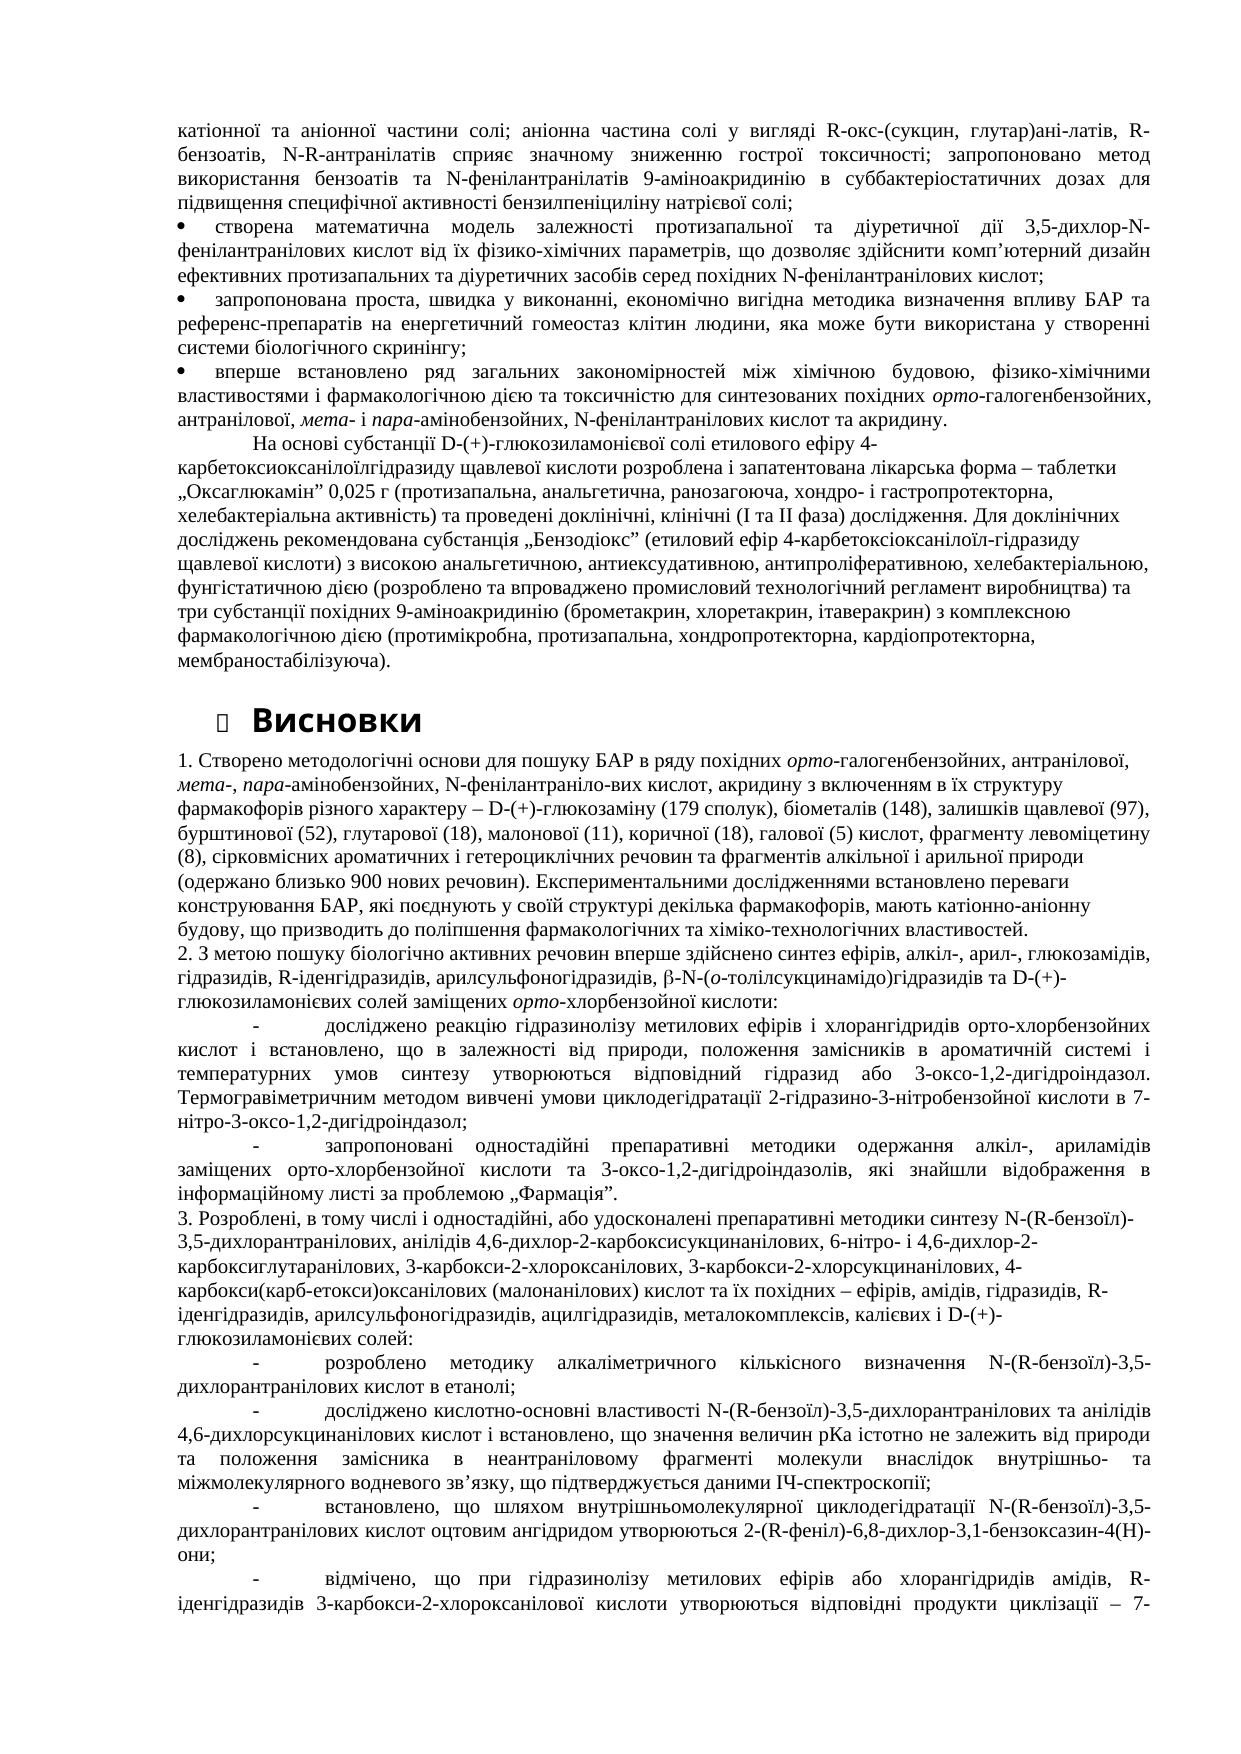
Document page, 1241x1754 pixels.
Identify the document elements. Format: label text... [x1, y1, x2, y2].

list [177, 118, 1152, 214]
list встановлено, що шляхом внутрішньомолекулярної циклодегідратації N-(R-бензоїл)-3,5-дихлорантранілових кислот оцтовим ангідридом утворюються 2-(R-феніл)-6,8-дихлор-3,1-бензоксазин-4(Н)-они; [177, 1494, 1152, 1566]
list вперше встановлено ряд загальних закономірностей між хімічною будовою, фізико-хімічними властивостями і фармакологічною дією та токсичністю для синтезованих похідних орто-галогенбензойних, антранілової, мета- і пара-амінобензойних, N-фенілантранілових кислот та акридину. [177, 359, 1152, 431]
list досліджено реакцію гідразинолізу метилових ефірів і хлорангідридів орто-хлорбензойних кислот і встановлено, що в залежності від природи, положення замісників в ароматичній системі і температурних умов синтезу утворюються відповідний гідразид або 3-оксо-1,2-дигідроіндазол. Термогравіметричним методом вивчені умови циклодегідратації 2-гідразино-3-нітробензойної кислоти в 7-нітро-3-оксо-1,2-дигідроіндазол; [177, 1013, 1152, 1133]
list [177, 1566, 1152, 1614]
list досліджено кислотно-основні властивості N-(R-бензоїл)-3,5-дихлорантранілових та анілідів 4,6-дихлорсукцинанілових кислот і встановлено, що значення величин рКа істотно не залежить від природи та положення замісника в неантраніловому фрагменті молекули внаслідок внутрішньо- та міжмолекулярного водневого зв’язку, що підтверджується даними ІЧ-спектроскопії; [177, 1398, 1152, 1494]
list створена математична модель залежності протизапальної та діуретичної дії 3,5-дихлор-N-фенілантранілових кислот від їх фізико-хімічних параметрів, що дозволяє здійснити комп’ютерний дизайн ефективних протизапальних та діуретичних засобів серед похідних N-фенілантранілових кислот; [177, 214, 1152, 287]
text 2. З метою пошуку біологічно активних речовин вперше здійснено синтез ефірів, алкіл-, арил-, глюкозамідів, гідразидів, R-іденгідразидів, арилсульфоногідразидів, -N-(о-толілсукцинамідо)гідразидів та D-(+)-глюкозиламонієвих солей заміщених орто-хлорбензойної кислоти: [177, 941, 1152, 1013]
list запропонована проста, швидка у виконанні, економічно вигідна методика визначення впливу БАР та референс-препаратів на енергетичний гомеостаз клітин людини, яка може бути використана у створенні системи біологічного скринінгу; [177, 287, 1152, 359]
text 1. Створено методологічні основи для пошуку БАР в ряду похідних орто-галогенбензойних, антранілової, мета-, пара-амінобензойних, N-фенілантраніло-вих кислот, акридину з включенням в їх структуру фармакофорів різного характеру – D-(+)-глюкозаміну (179 сполук), біометалів (148), залишків щавлевої (97), бурштинової (52), глутарової (18), малонової (11), коричної (18), галової (5) кислот, фрагменту левоміцетину (8), сірковмісних ароматичних і гетероциклічних речовин та фрагментів алкільної і арильної природи (одержано близько 900 нових речовин). Експериментальними дослідженнями встановлено переваги конструювання БАР, які поєднують у своїй структурі декілька фармакофорів, мають катіонно-аніонну будову, що призводить до поліпшення фармакологічних та хіміко-технологічних властивостей. [177, 748, 1152, 941]
list запропоновані одностадійні препаративні методики одержання алкіл-, ариламідів заміщених орто-хлорбензойної кислоти та 3-оксо-1,2-дигідроіндазолів, які знайшли відображення в інформаційному листі за проблемою „Фармація”. [177, 1133, 1152, 1205]
subtitle Висновки [215, 697, 1152, 742]
text На основі субстанції D-(+)-глюкозиламонієвої солі етилового ефіру 4-карбетоксиоксанілоїлгідразиду щавлевої кислоти розроблена і запатентована лікарська форма – таблетки „Оксаглюкамін” 0,025 г (протизапальна, анальгетична, ранозагоюча, хондро- і гастропротекторна, хелебактеріальна активність) та проведені доклінічні, клінічні (І та ІІ фаза) дослідження. Для доклінічних досліджень рекомендована субстанція „Бензодіокс” (етиловий ефір 4-карбетоксіоксанілоїл-гідразиду щавлевої кислоти) з високою анальгетичною, антиексудативною, антипроліферативною, хелебактеріальною, фунгістатичною дією (розроблено та впроваджено промисловий технологічний регламент виробництва) та три субстанції похідних 9-аміноакридинію (брометакрин, хлоретакрин, ітаверакрин) з комплексною фармакологічною дією (протимікробна, протизапальна, хондропротекторна, кардіопротекторна, мембраностабілізуюча). [177, 431, 1152, 672]
text 3. Розроблені, в тому числі і одностадійні, або удосконалені препаративні методики синтезу N-(R-бензоїл)-3,5-дихлорантранілових, анілідів 4,6-дихлор-2-карбоксисукцинанілових, 6-нітро- і 4,6-дихлор-2-карбоксиглутаранілових, 3-карбокси-2-хлороксанілових, 3-карбокси-2-хлорсукцинанілових, 4-карбокси(карб-етокси)оксанілових (малонанілових) кислот та їх похідних – ефірів, амідів, гідразидів, R-іденгідразидів, арилсульфоногідразидів, ацилгідразидів, металокомплексів, калієвих і D-(+)-глюкозиламонієвих солей: [177, 1205, 1152, 1350]
list розроблено методику алкаліметричного кількісного визначення N-(R-бензоїл)-3,5-дихлорантранілових кислот в етанолі; [177, 1350, 1152, 1398]
